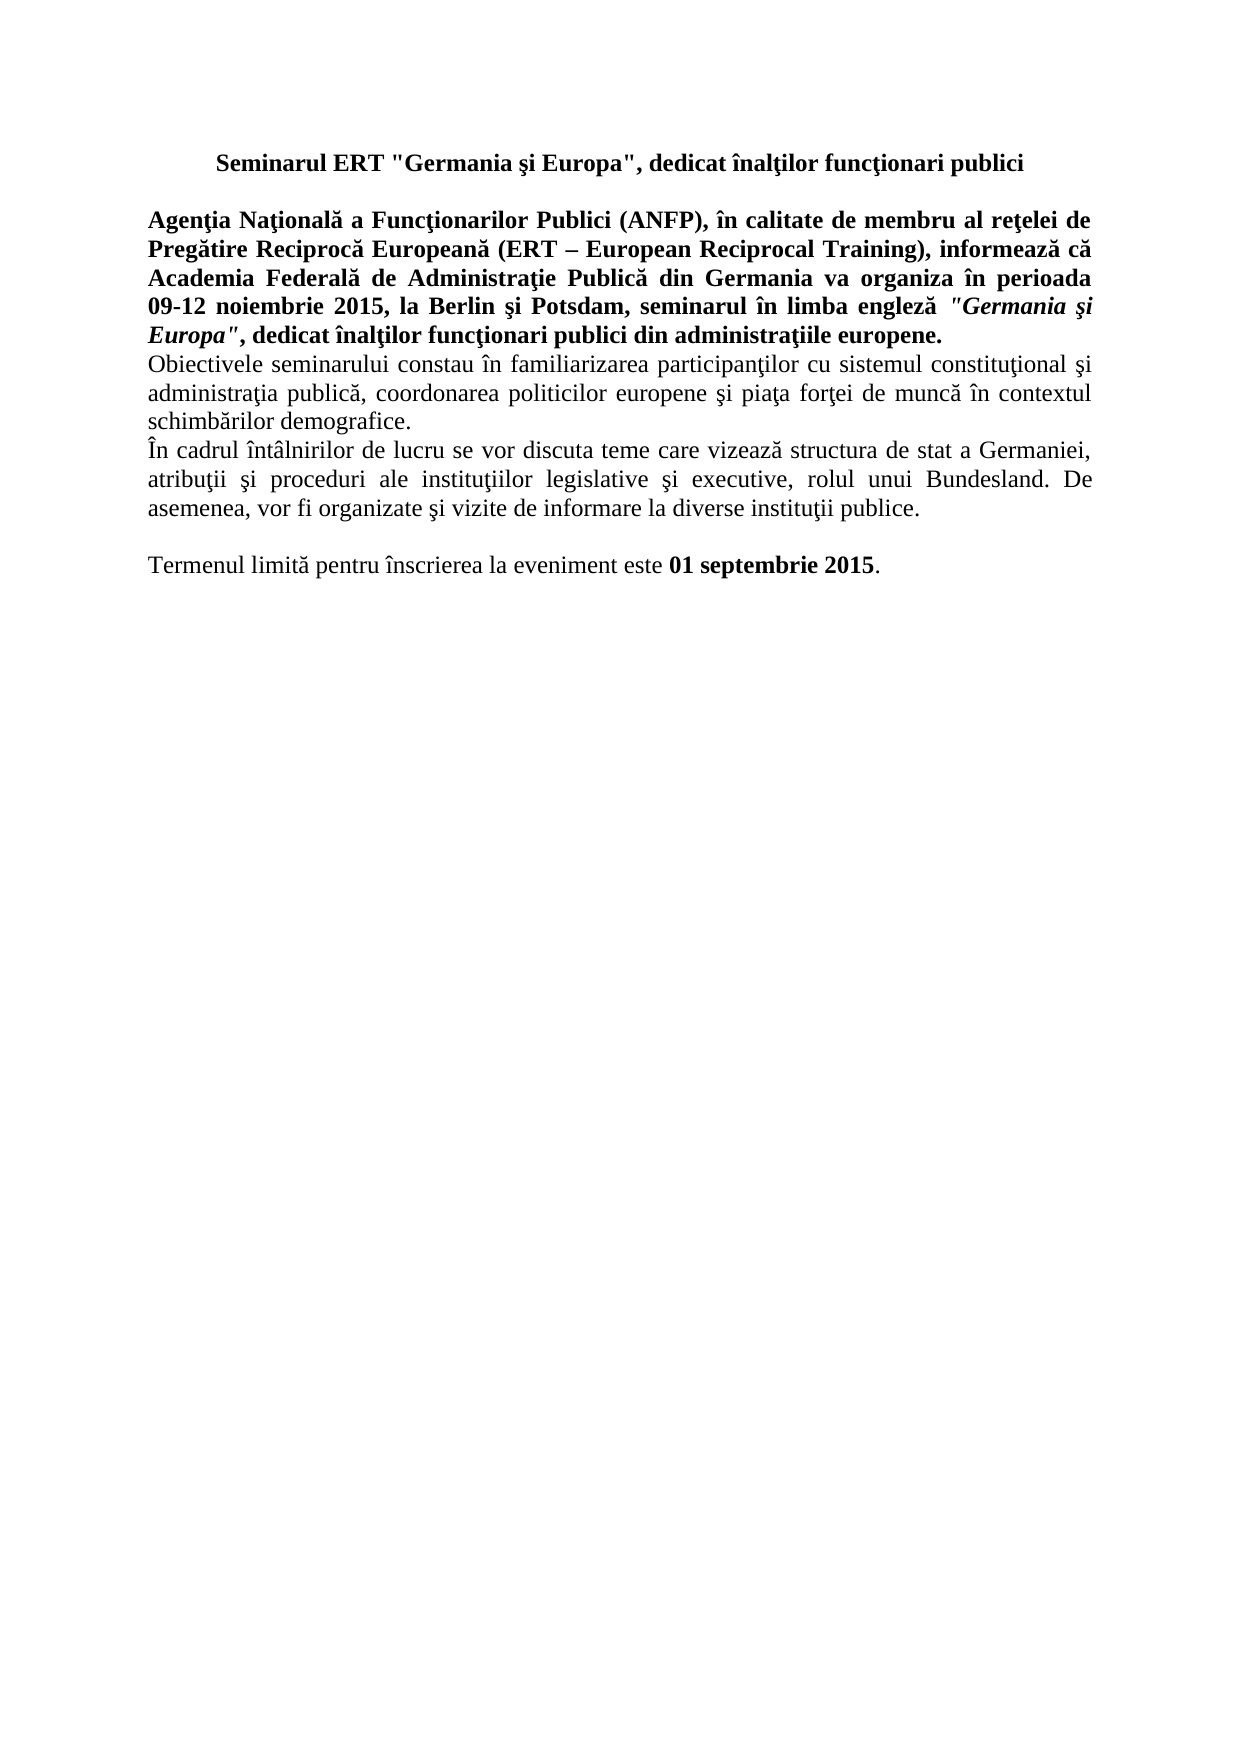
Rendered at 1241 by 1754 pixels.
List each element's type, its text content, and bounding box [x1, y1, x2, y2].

text Termenul limită pentru înscrierea la eveniment este 01 septembrie 2015. [148, 550, 1093, 579]
text Obiectivele seminarului constau în familiarizarea participanţilor cu sistemul constituţional şi administraţia publică, coordonarea politicilor europene şi piaţa forţei de muncă în contextul schimbărilor demografice. [148, 349, 1093, 435]
text În cadrul întâlnirilor de lucru se vor discuta teme care vizează structura de stat a Germaniei, atribuţii şi proceduri ale instituţiilor legislative şi executive, rolul unui Bundesland. De asemenea, vor fi organizate şi vizite de informare la diverse instituţii publice. [148, 435, 1093, 521]
text Seminarul ERT "Germania şi Europa", dedicat înalţilor funcţionari publici [148, 148, 1093, 176]
text Agenţia Naţională a Funcţionarilor Publici (ANFP), în calitate de membru al reţelei de Pregătire Reciprocă Europeană (ERT – European Reciprocal Training), informează că Academia Federală de Administraţie Publică din Germania va organiza în perioada 09-12 noiembrie 2015, la Berlin şi Potsdam, seminarul în limba engleză "Germania şi Europa", dedicat înalţilor funcţionari publici din administraţiile europene. [148, 205, 1093, 349]
